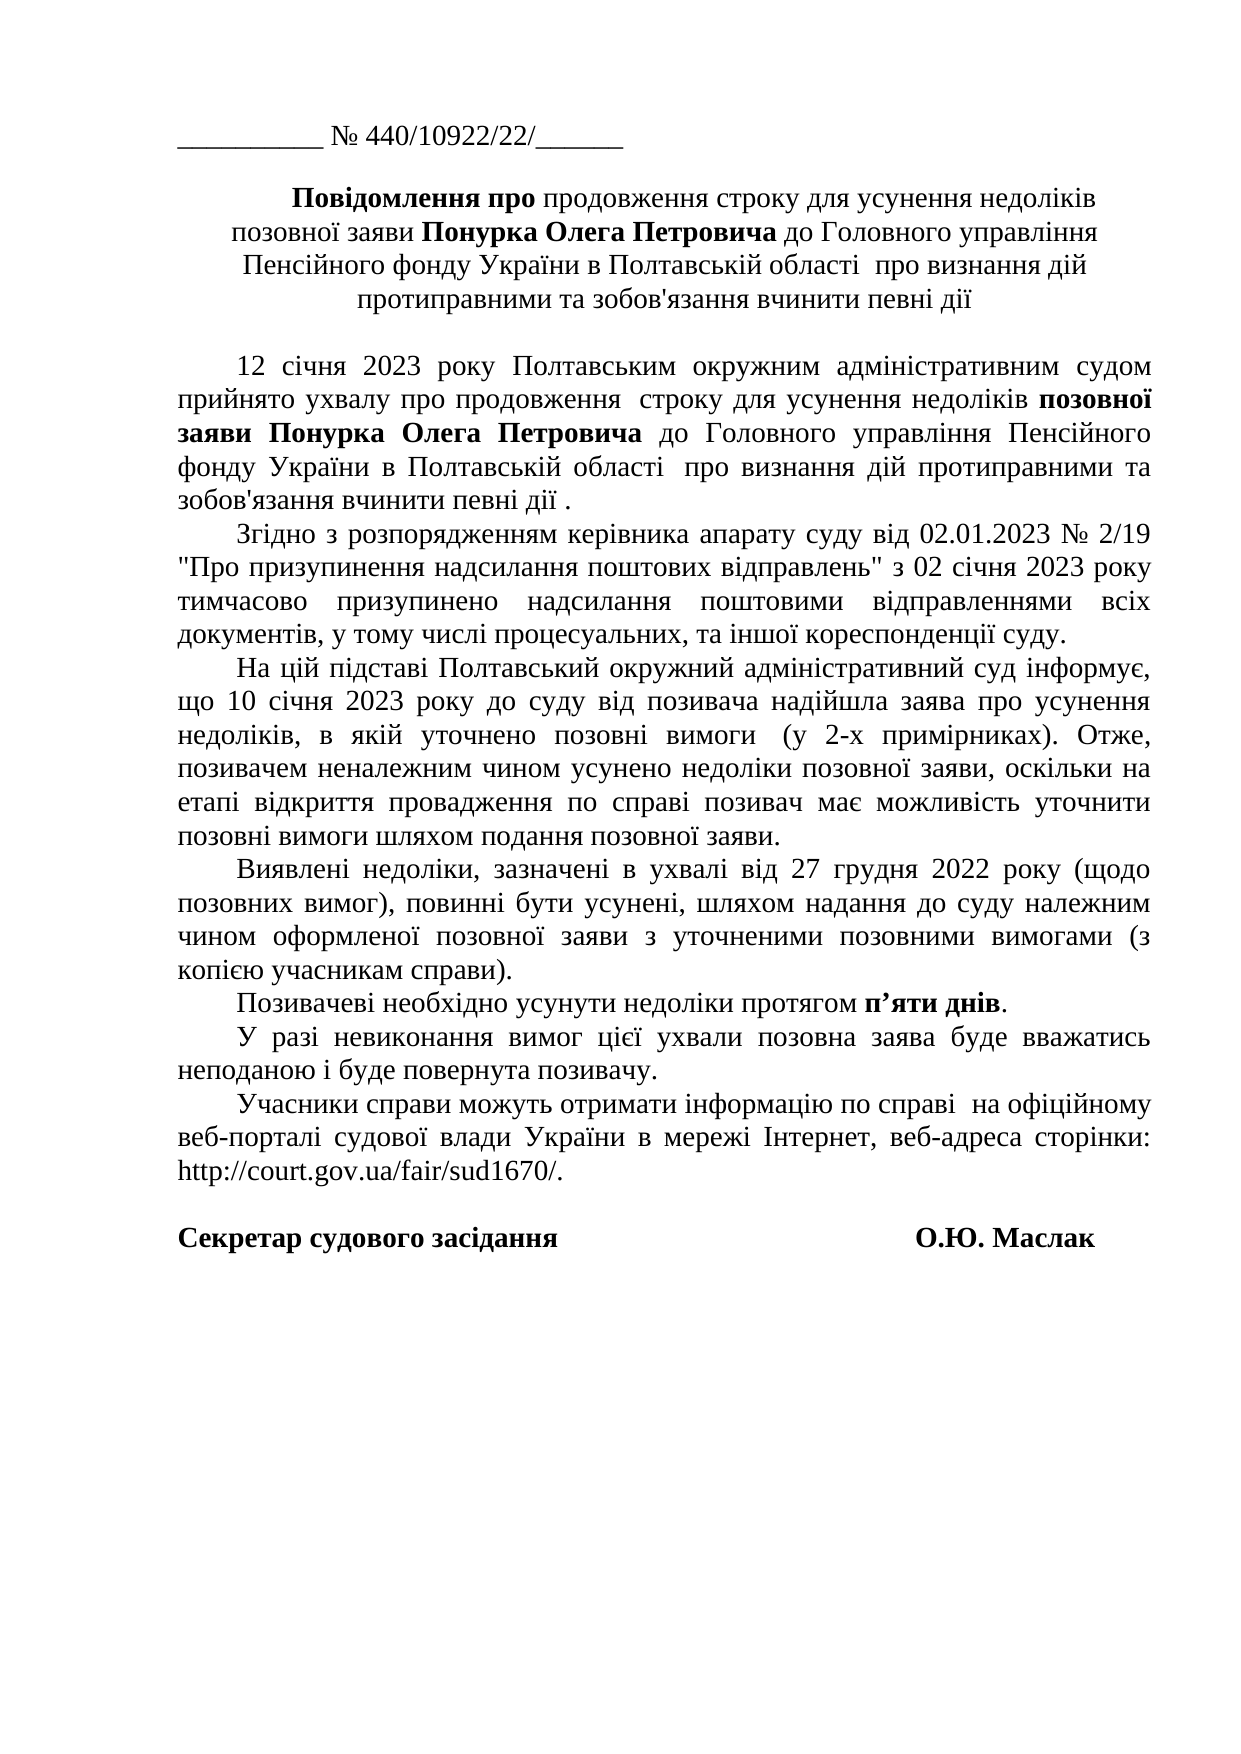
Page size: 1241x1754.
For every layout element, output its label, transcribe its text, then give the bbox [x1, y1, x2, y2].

text На цій підставі Полтавський окружний адміністративний суд інформує, що 10 січня 2023 року до суду від позивача надійшла заява про усунення недоліків, в якій уточнено позовні вимоги (у 2-х примірниках). Отже, позивачем неналежним чином усунено недоліки позовної заяви, оскільки на етапі відкриття провадження по справі позивач має можливість уточнити позовні вимоги шляхом подання позовної заяви. [177, 650, 1152, 851]
text Повідомлення про продовження строку для усунення недоліків позовної заяви Понурка Олега Петровича до Головного управління Пенсійного фонду України в Полтавській області про визнання дій протиправними та зобов'язання вчинити певні дії [177, 180, 1152, 314]
text 12 січня 2023 року Полтавським окружним адміністративним судом прийнято ухвалу про продовження строку для усунення недоліків позовної заяви Понурка Олега Петровича до Головного управління Пенсійного фонду України в Полтавській області про визнання дій протиправними та зобов'язання вчинити певні дії . [177, 348, 1152, 516]
text Виявлені недоліки, зазначені в ухвалі від 27 грудня 2022 року (щодо позовних вимог), повинні бути усунені, шляхом надання до суду належним чином оформленої позовної заяви з уточненими позовними вимогами (з копією учасникам справи). [177, 851, 1152, 985]
text __________ № 440/10922/22/______ [177, 118, 1152, 152]
text Позивачеві необхідно усунути недоліки протягом п’яти днів. [177, 985, 1152, 1019]
text Учасники справи можуть отримати інформацію по справі на офіційному веб-порталі судової влади України в мережі Інтернет, веб-адреса сторінки: http://court.gov.ua/fair/sud1670/. [177, 1086, 1152, 1187]
text У разі невиконання вимог цієї ухвали позовна заява буде вважатись неподаною і буде повернута позивачу. [177, 1019, 1152, 1086]
text Секретар судового засідання О.Ю. Маслак [177, 1220, 1152, 1254]
text Згідно з розпорядженням керівника апарату суду від 02.01.2023 № 2/19 "Про призупинення надсилання поштових відправлень" з 02 січня 2023 року тимчасово призупинено надсилання поштовими відправленнями всіх документів, у тому числі процесуальних, та іншої кореспонденції суду. [177, 516, 1152, 650]
